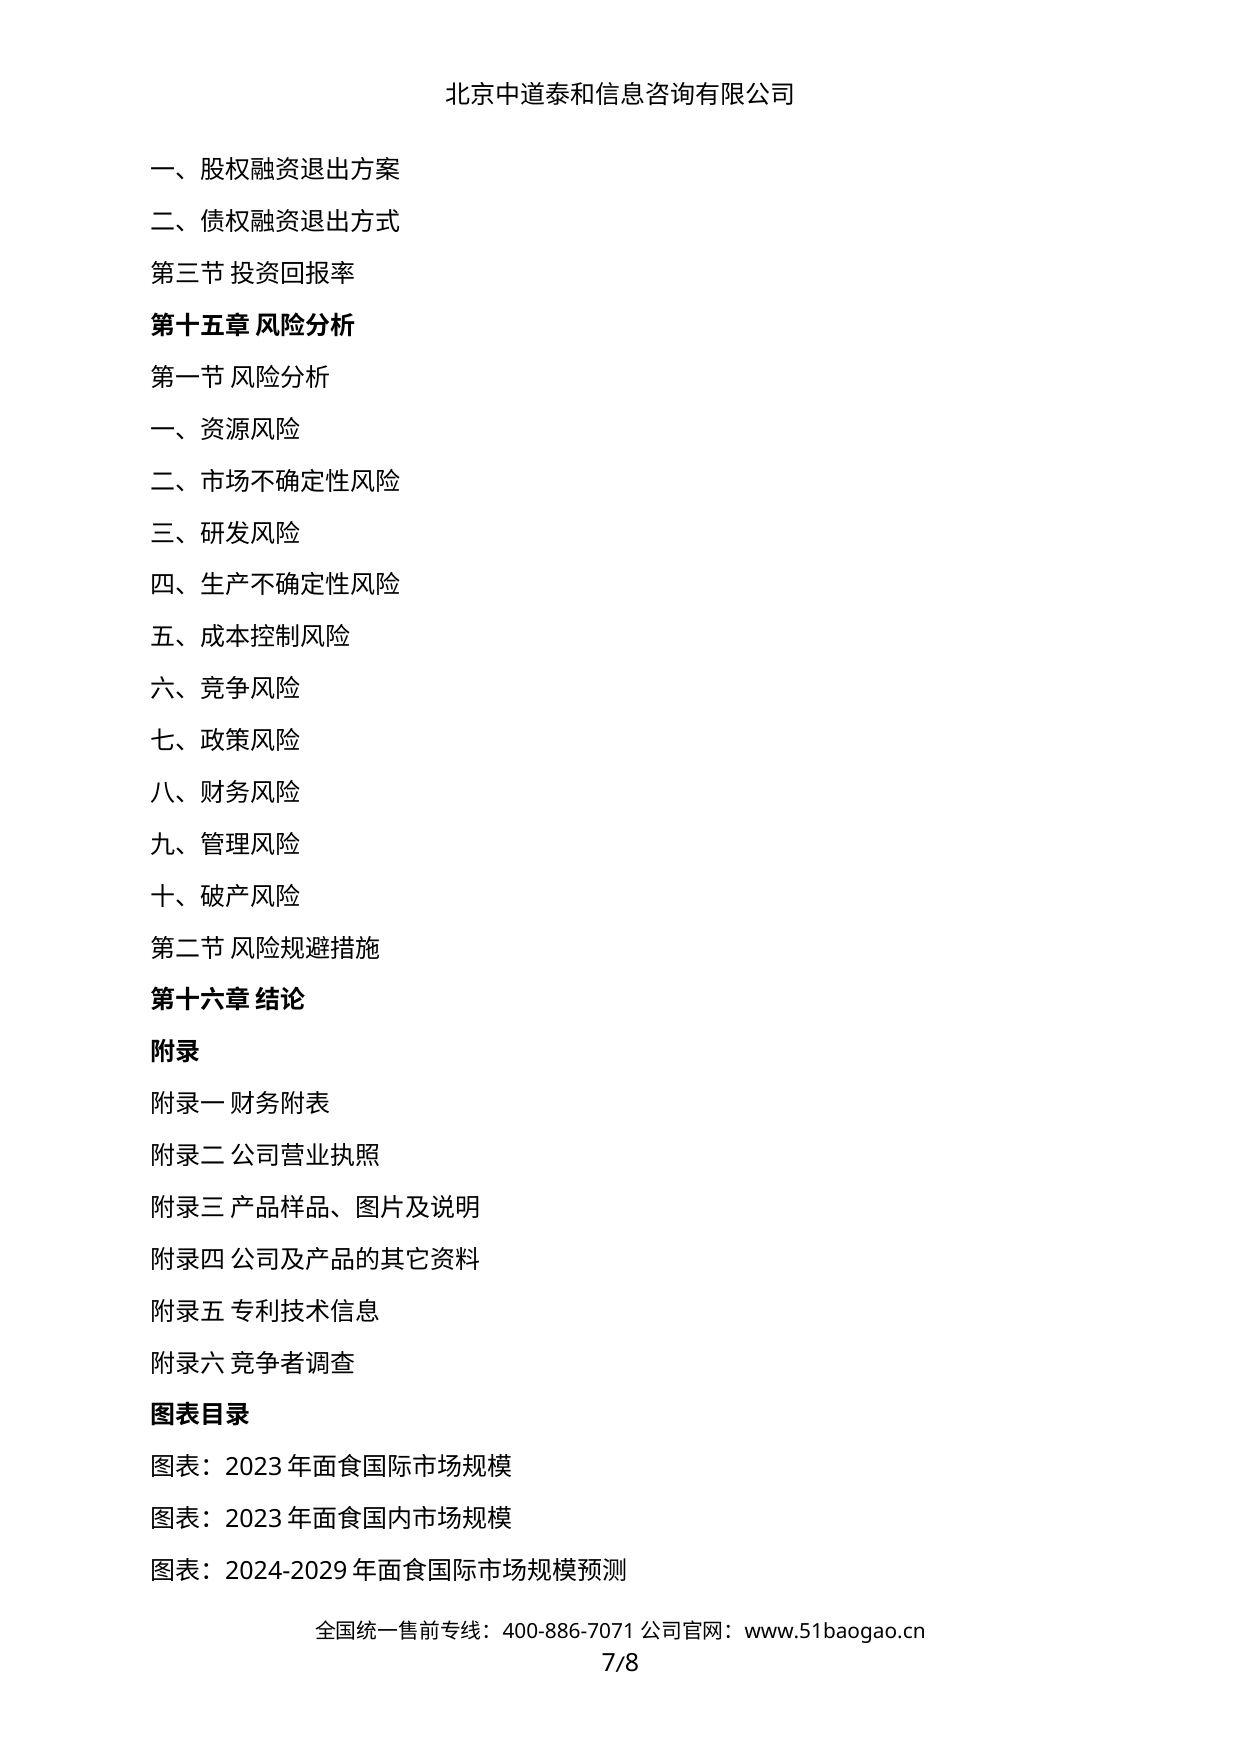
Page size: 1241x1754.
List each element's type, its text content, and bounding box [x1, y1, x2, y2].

text 第二节 风险规避措施 [150, 928, 1090, 964]
text 第三节 投资回报率 [150, 254, 1090, 290]
text 图表：2023年面食国内市场规模 [150, 1499, 1090, 1535]
text 图表目录 [150, 1395, 1090, 1431]
text 附录五 专利技术信息 [150, 1291, 1090, 1327]
text 一、股权融资退出方案 [150, 150, 1090, 186]
text 附录 [150, 1032, 1090, 1068]
text 八、财务风险 [150, 772, 1090, 809]
text 第一节 风险分析 [150, 357, 1090, 394]
text 第十五章 风险分析 [150, 306, 1090, 342]
text 七、政策风险 [150, 721, 1090, 757]
text 十、破产风险 [150, 876, 1090, 912]
text 六、竞争风险 [150, 669, 1090, 705]
text 第十六章 结论 [150, 980, 1090, 1016]
text 三、研发风险 [150, 513, 1090, 549]
text 附录三 产品样品、图片及说明 [150, 1187, 1090, 1224]
text 图表：2024-2029年面食国际市场规模预测 [150, 1551, 1090, 1587]
text 附录一 财务附表 [150, 1084, 1090, 1120]
text 五、成本控制风险 [150, 617, 1090, 653]
text 九、管理风险 [150, 824, 1090, 861]
text 四、生产不确定性风险 [150, 565, 1090, 601]
text 一、资源风险 [150, 409, 1090, 446]
text 附录二 公司营业执照 [150, 1136, 1090, 1172]
text 附录四 公司及产品的其它资料 [150, 1239, 1090, 1276]
text 图表：2023年面食国际市场规模 [150, 1447, 1090, 1483]
text 附录六 竞争者调查 [150, 1343, 1090, 1379]
text 二、债权融资退出方式 [150, 202, 1090, 238]
text 二、市场不确定性风险 [150, 461, 1090, 497]
